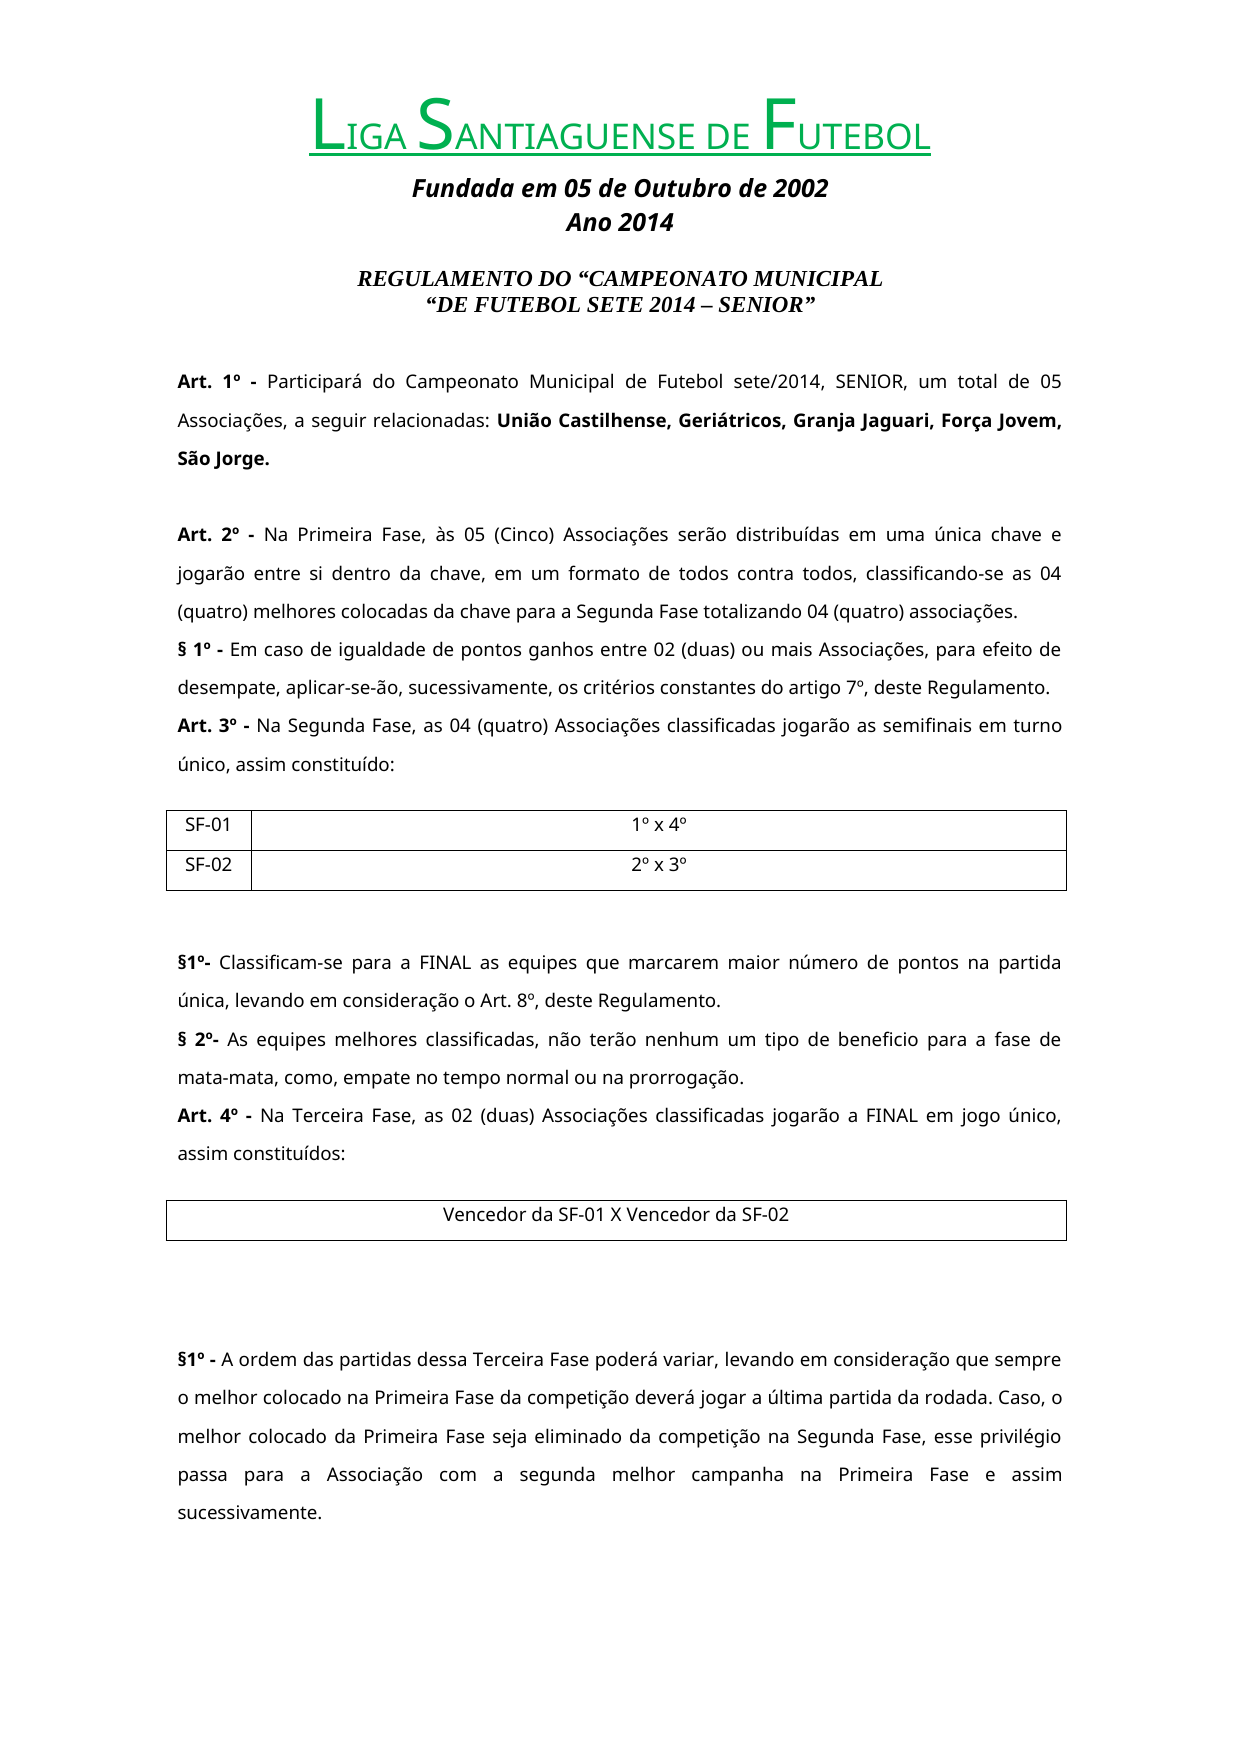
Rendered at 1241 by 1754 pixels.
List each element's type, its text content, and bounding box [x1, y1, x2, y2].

table_header SF-01 [167, 811, 251, 850]
text Art. 1º - Participará do Campeonato Municipal de Futebol sete/2014, SENIOR, um total de 05 Associações, a seguir relacionadas: União Castilhense, Geriátricos, Granja Jaguari, Força Jovem, São Jorge. [177, 369, 1063, 471]
text Art. 3º - Na Segunda Fase, as 04 (quatro) Associações classificadas jogarão as semifinais em turno único, assim constituído: [177, 713, 1063, 777]
table_header Vencedor da SF-01 X Vencedor da SF-02 [167, 1201, 1066, 1239]
text §1º- Classificam-se para a FINAL as equipes que marcarem maior número de pontos na partida única, levando em consideração o Art. 8º, deste Regulamento. [177, 949, 1063, 1013]
text “DE FUTEBOL SETE 2014 – SENIOR” [177, 291, 1063, 317]
text § 1º - Em caso de igualdade de pontos ganhos entre 02 (duas) ou mais Associações, para efeito de desempate, aplicar-se-ão, sucessivamente, os critérios constantes do artigo 7º, deste Regulamento. [177, 636, 1063, 700]
text Art. 2º - Na Primeira Fase, às 05 (Cinco) Associações serão distribuídas em uma única chave e jogarão entre si dentro da chave, em um formato de todos contra todos, classificando-se as 04 (quatro) melhores colocadas da chave para a Segunda Fase totalizando 04 (quatro) associações. [177, 522, 1063, 624]
text Art. 4º - Na Terceira Fase, as 02 (duas) Associações classificadas jogarão a FINAL em jogo único, assim constituídos: [177, 1102, 1063, 1166]
table_cell SF-02 [167, 851, 251, 889]
text REGULAMENTO DO “CAMPEONATO MUNICIPAL [177, 265, 1063, 291]
text §1º - A ordem das partidas dessa Terceira Fase poderá variar, levando em consideração que sempre o melhor colocado na Primeira Fase da competição deverá jogar a última partida da rodada. Caso, o melhor colocado da Primeira Fase seja eliminado da competição na Segunda Fase, esse privilégio passa para a Associação com a segunda melhor campanha na Primeira Fase e assim sucessivamente. [177, 1346, 1063, 1525]
table_header 1º x 4º [252, 811, 1066, 850]
table_cell 2º x 3º [252, 851, 1066, 889]
text § 2º- As equipes melhores classificadas, não terão nenhum um tipo de beneficio para a fase de mata-mata, como, empate no tempo normal ou na prorrogação. [177, 1026, 1063, 1090]
